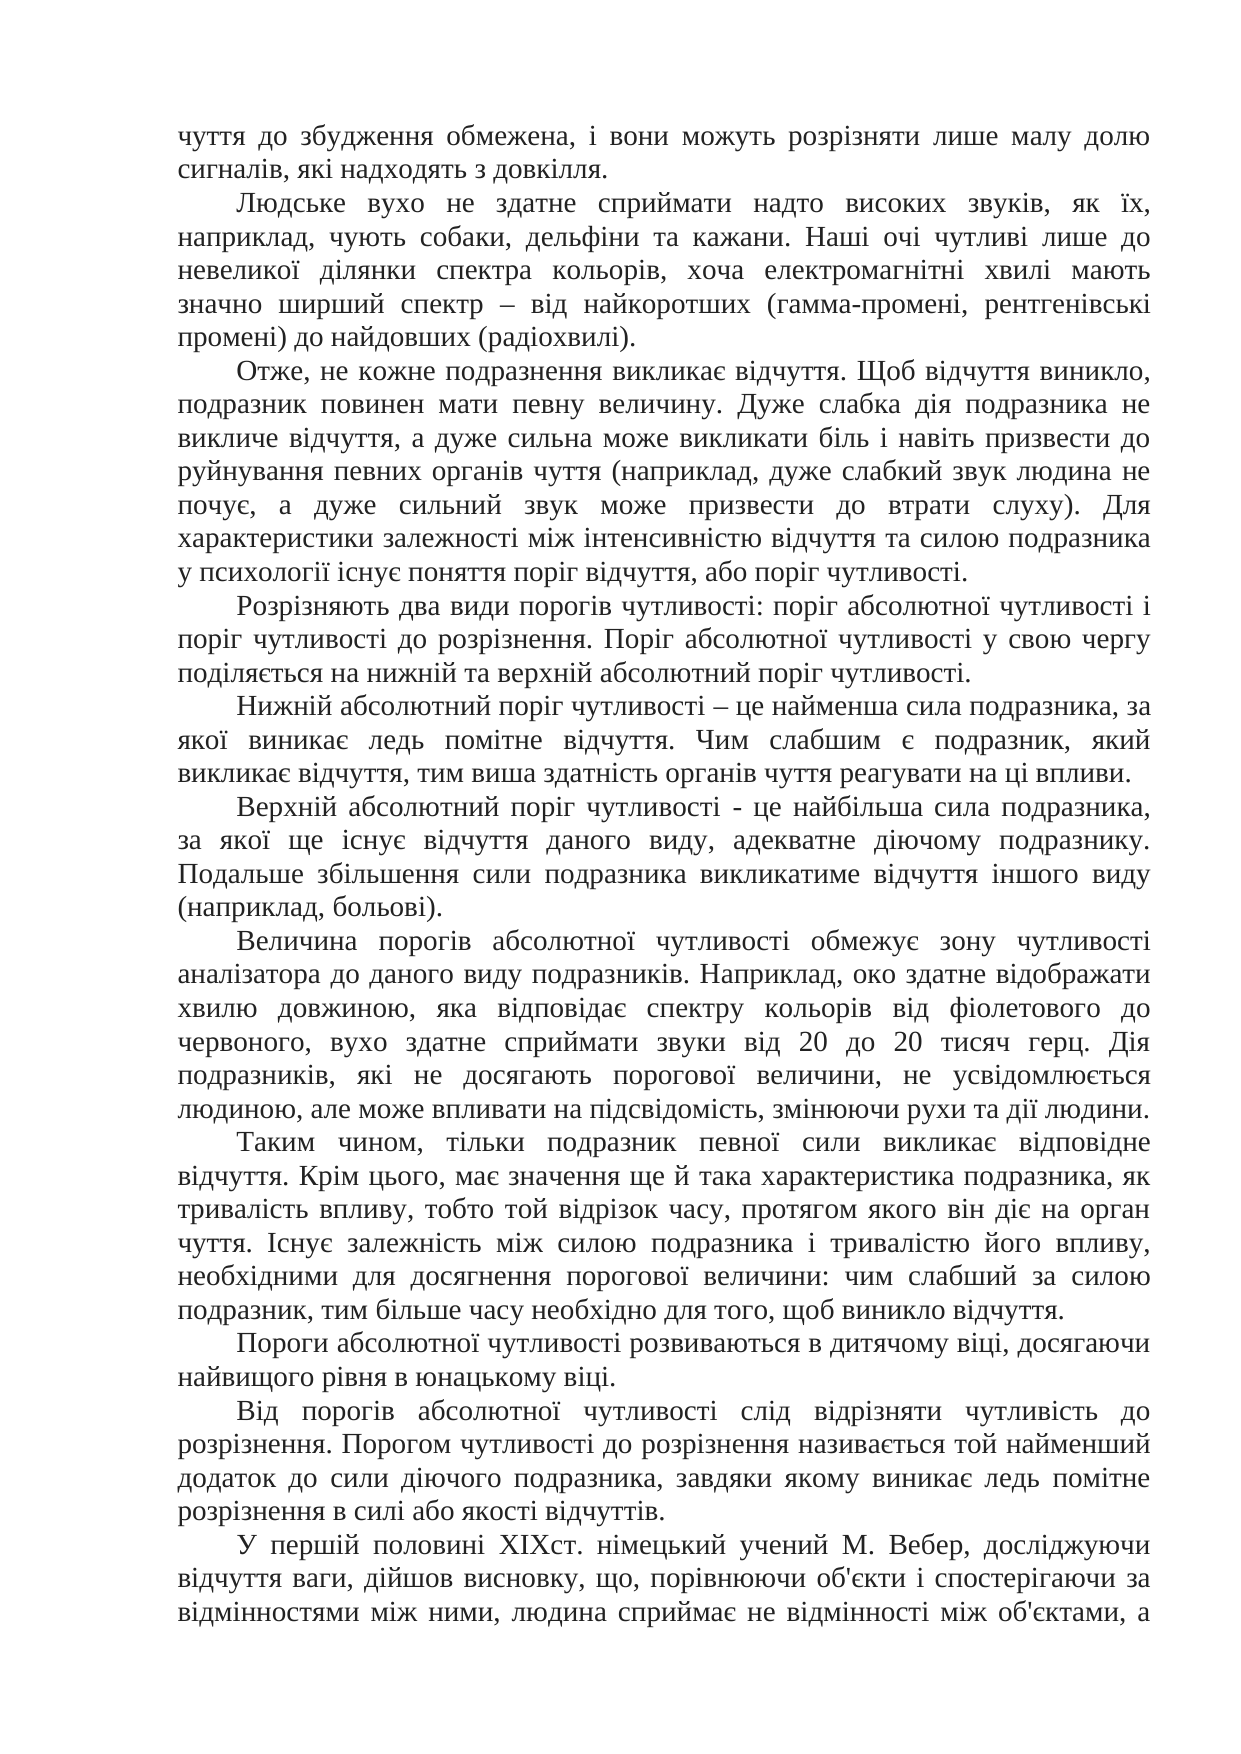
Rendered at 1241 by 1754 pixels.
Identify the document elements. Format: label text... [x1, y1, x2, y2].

text Людське вухо не здатне сприймати надто високих звуків, як їх, наприклад, чують собаки, дельфіни та кажани. Наші очі чутливі лише до невеликої ділянки спектра кольорів, хоча електромагнітні хвилі мають значно ширший спектр – від найкоротших (гамма-промені, рентгенівські промені) до найдовших (радіохвилі). [177, 185, 1152, 353]
text Отже, не кожне подразнення викликає відчуття. Щоб відчуття виникло, подразник повинен мати певну величину. Дуже слабка дія подразника не викличе відчуття, а дуже сильна може викликати біль і навіть призвести до руйнування певних органів чуття (наприклад, дуже слабкий звук людина не почує, а дуже сильний звук може призвести до втрати слуху). Для характеристики залежності між інтенсивністю відчуття та силою подразника у психології існує поняття поріг відчуття, або поріг чутливості. [177, 353, 1152, 588]
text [177, 118, 1152, 185]
text Нижній абсолютний поріг чутливості – це найменша сила подразника, за якої виникає ледь помітне відчуття. Чим слабшим є подразник, який викликає відчуття, тим виша здатність органів чуття реагувати на ці впливи. [177, 688, 1152, 789]
text Верхній абсолютний поріг чутливості - це найбільша сила подразника, за якої ще існує відчуття даного виду, адекватне діючому подразнику. Подальше збільшення сили подразника викликатиме відчуття іншого виду (наприклад, больові). [177, 789, 1152, 923]
text Розрізняють два види порогів чутливості: поріг абсолютної чутливості і поріг чутливості до розрізнення. Поріг абсолютної чутливості у свою чергу поділяється на нижній та верхній абсолютний поріг чутливості. [177, 588, 1152, 688]
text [177, 1527, 1152, 1627]
text Від порогів абсолютної чутливості слід відрізняти чутливість до розрізнення. Порогом чутливості до розрізнення називається той найменший додаток до сили діючого подразника, завдяки якому виникає ледь помітне розрізнення в силі або якості відчуттів. [177, 1393, 1152, 1527]
text Величина порогів абсолютної чутливості обмежує зону чутливості аналізатора до даного виду подразників. Наприклад, око здатне відображати хвилю довжиною, яка відповідає спектру кольорів від фіолетового до червоного, вухо здатне сприймати звуки від 20 до 20 тисяч герц. Дія подразників, які не досягають порогової величини, не усвідомлюється людиною, але може впливати на підсвідомість, змінюючи рухи та дії людини. [177, 923, 1152, 1124]
text Таким чином, тільки подразник певної сили викликає відповідне відчуття. Крім цього, має значення ще й така характеристика подразника, як тривалість впливу, тобто той відрізок часу, протягом якого він діє на орган чуття. Існує залежність між силою подразника і тривалістю його впливу, необхідними для досягнення порогової величини: чим слабший за силою подразник, тим більше часу необхідно для того, щоб виникло відчуття. [177, 1124, 1152, 1326]
text Пороги абсолютної чутливості розвиваються в дитячому віці, досягаючи найвищого рівня в юнацькому віці. [177, 1326, 1152, 1393]
